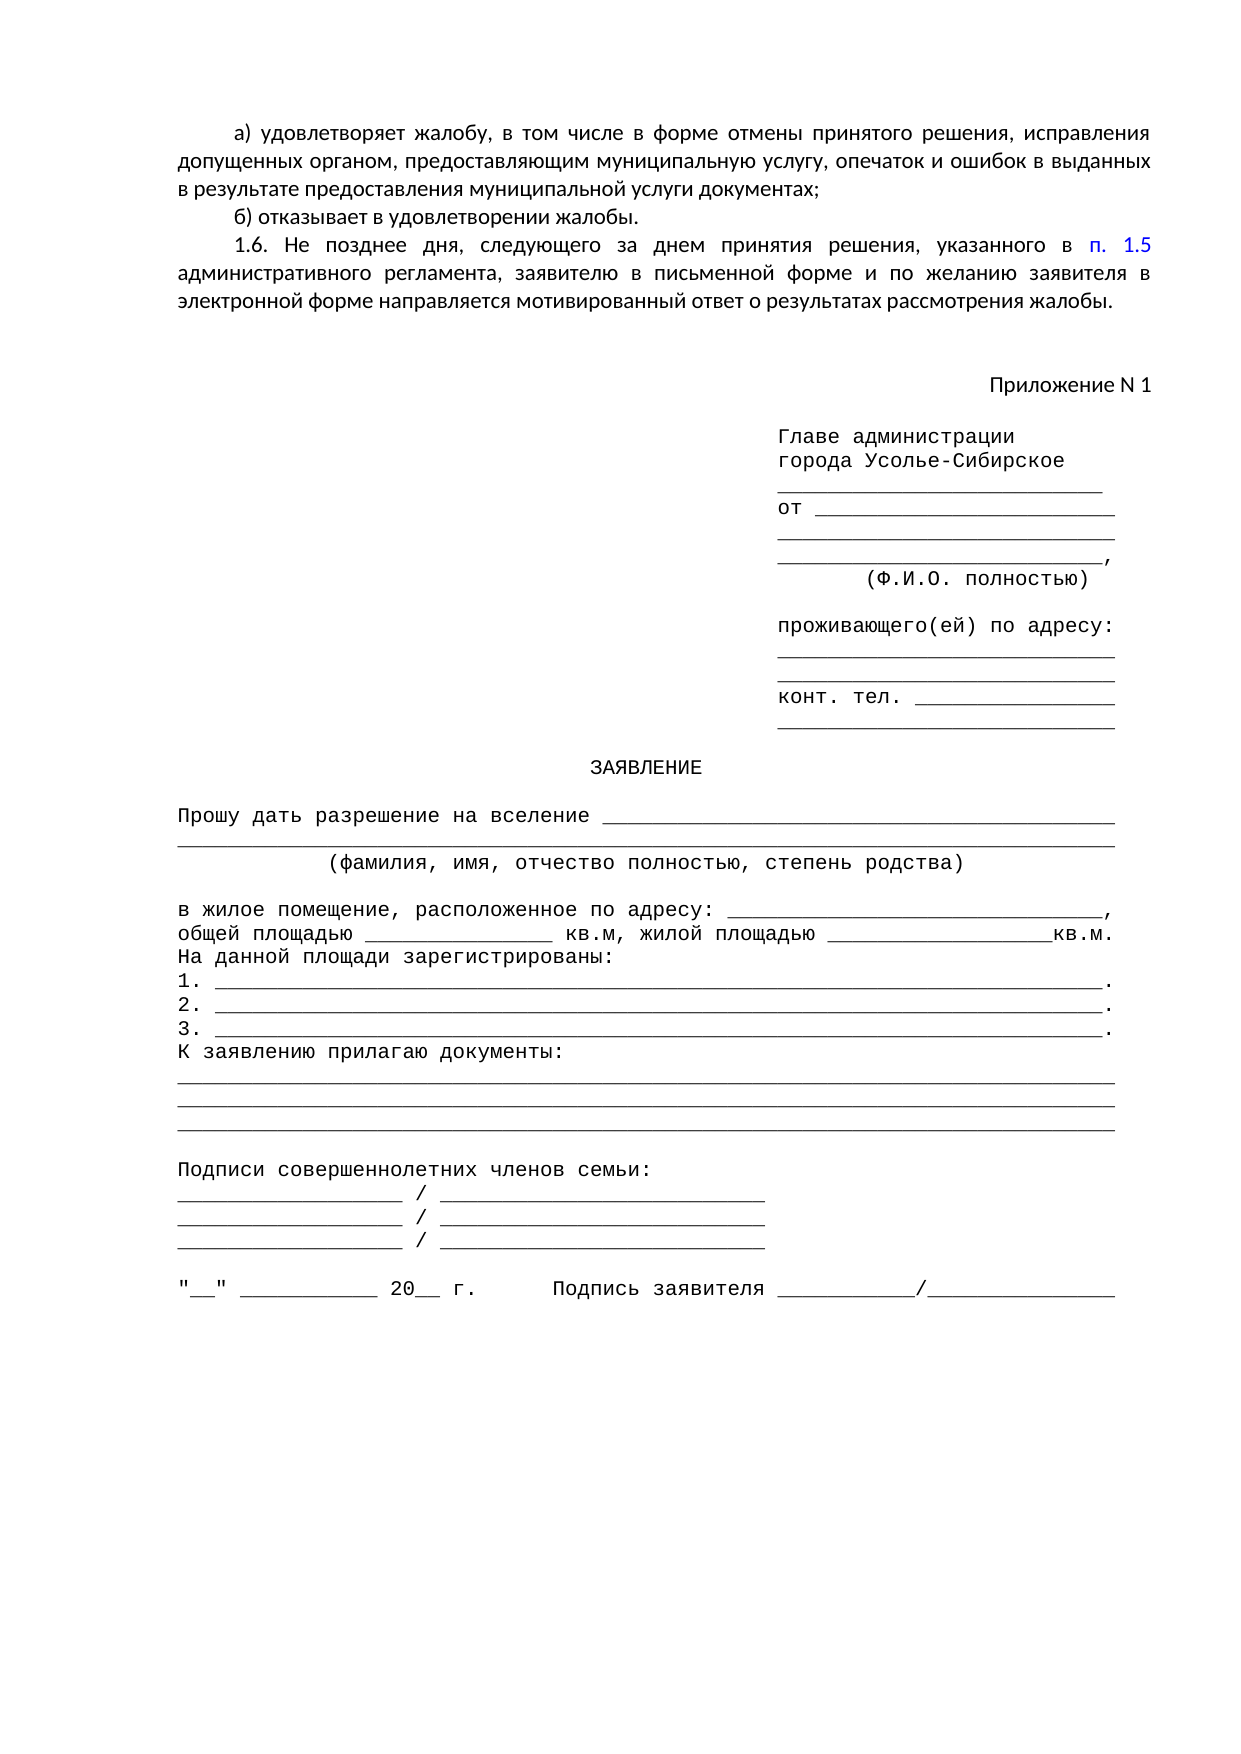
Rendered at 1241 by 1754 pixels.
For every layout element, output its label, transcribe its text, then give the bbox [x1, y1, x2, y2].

text общей площадью _______________ кв.м, жилой площадью __________________кв.м. [177, 923, 1152, 947]
text ___________________________________________________________________________ [177, 828, 1152, 852]
text а) удовлетворяет жалобу, в том числе в форме отмены принятого решения, исправления допущенных органом, предоставляющим муниципальную услугу, опечаток и ошибок в выданных в результате предоставления муниципальной услуги документах; [177, 118, 1152, 202]
text Подписи совершеннолетних членов семьи: [177, 1159, 1152, 1183]
text __________________________ [177, 474, 1152, 497]
text ЗАЯВЛЕНИЕ [177, 757, 1152, 781]
text __________________ / __________________________ [177, 1207, 1152, 1230]
text "__" ___________ 20__ г. Подпись заявителя ___________/_______________ [177, 1278, 1152, 1301]
text ___________________________ [177, 710, 1152, 734]
text конт. тел. ________________ [177, 686, 1152, 710]
text б) отказывает в удовлетворении жалобы. [177, 202, 1152, 230]
text ___________________________ [177, 663, 1152, 686]
text Приложение N 1 [177, 370, 1152, 398]
text Прошу дать разрешение на вселение _________________________________________ [177, 805, 1152, 828]
text города Усолье-Сибирское [177, 450, 1152, 474]
text ___________________________________________________________________________ [177, 1088, 1152, 1112]
text Главе администрации [177, 426, 1152, 450]
text ___________________________ [177, 639, 1152, 663]
text К заявлению прилагаю документы: [177, 1041, 1152, 1065]
text в жилое помещение, расположенное по адресу: ______________________________, [177, 899, 1152, 923]
text 1.6. Не позднее дня, следующего за днем принятия решения, указанного в п. 1.5 административного регламента, заявителю в письменной форме и по желанию заявителя в электронной форме направляется мотивированный ответ о результатах рассмотрения жалобы. [177, 230, 1152, 314]
text (фамилия, имя, отчество полностью, степень родства) [177, 852, 1152, 876]
text проживающего(ей) по адресу: [177, 616, 1152, 639]
text (Ф.И.О. полностью) [177, 568, 1152, 592]
text 2. _______________________________________________________________________. [177, 994, 1152, 1017]
text __________________ / __________________________ [177, 1183, 1152, 1207]
text ___________________________ [177, 521, 1152, 544]
text __________________________, [177, 544, 1152, 568]
text На данной площади зарегистрированы: [177, 947, 1152, 970]
text ___________________________________________________________________________ [177, 1065, 1152, 1088]
text __________________ / __________________________ [177, 1230, 1152, 1254]
text 3. _______________________________________________________________________. [177, 1017, 1152, 1041]
text 1. _______________________________________________________________________. [177, 970, 1152, 994]
text от ________________________ [177, 497, 1152, 521]
text ___________________________________________________________________________ [177, 1112, 1152, 1136]
